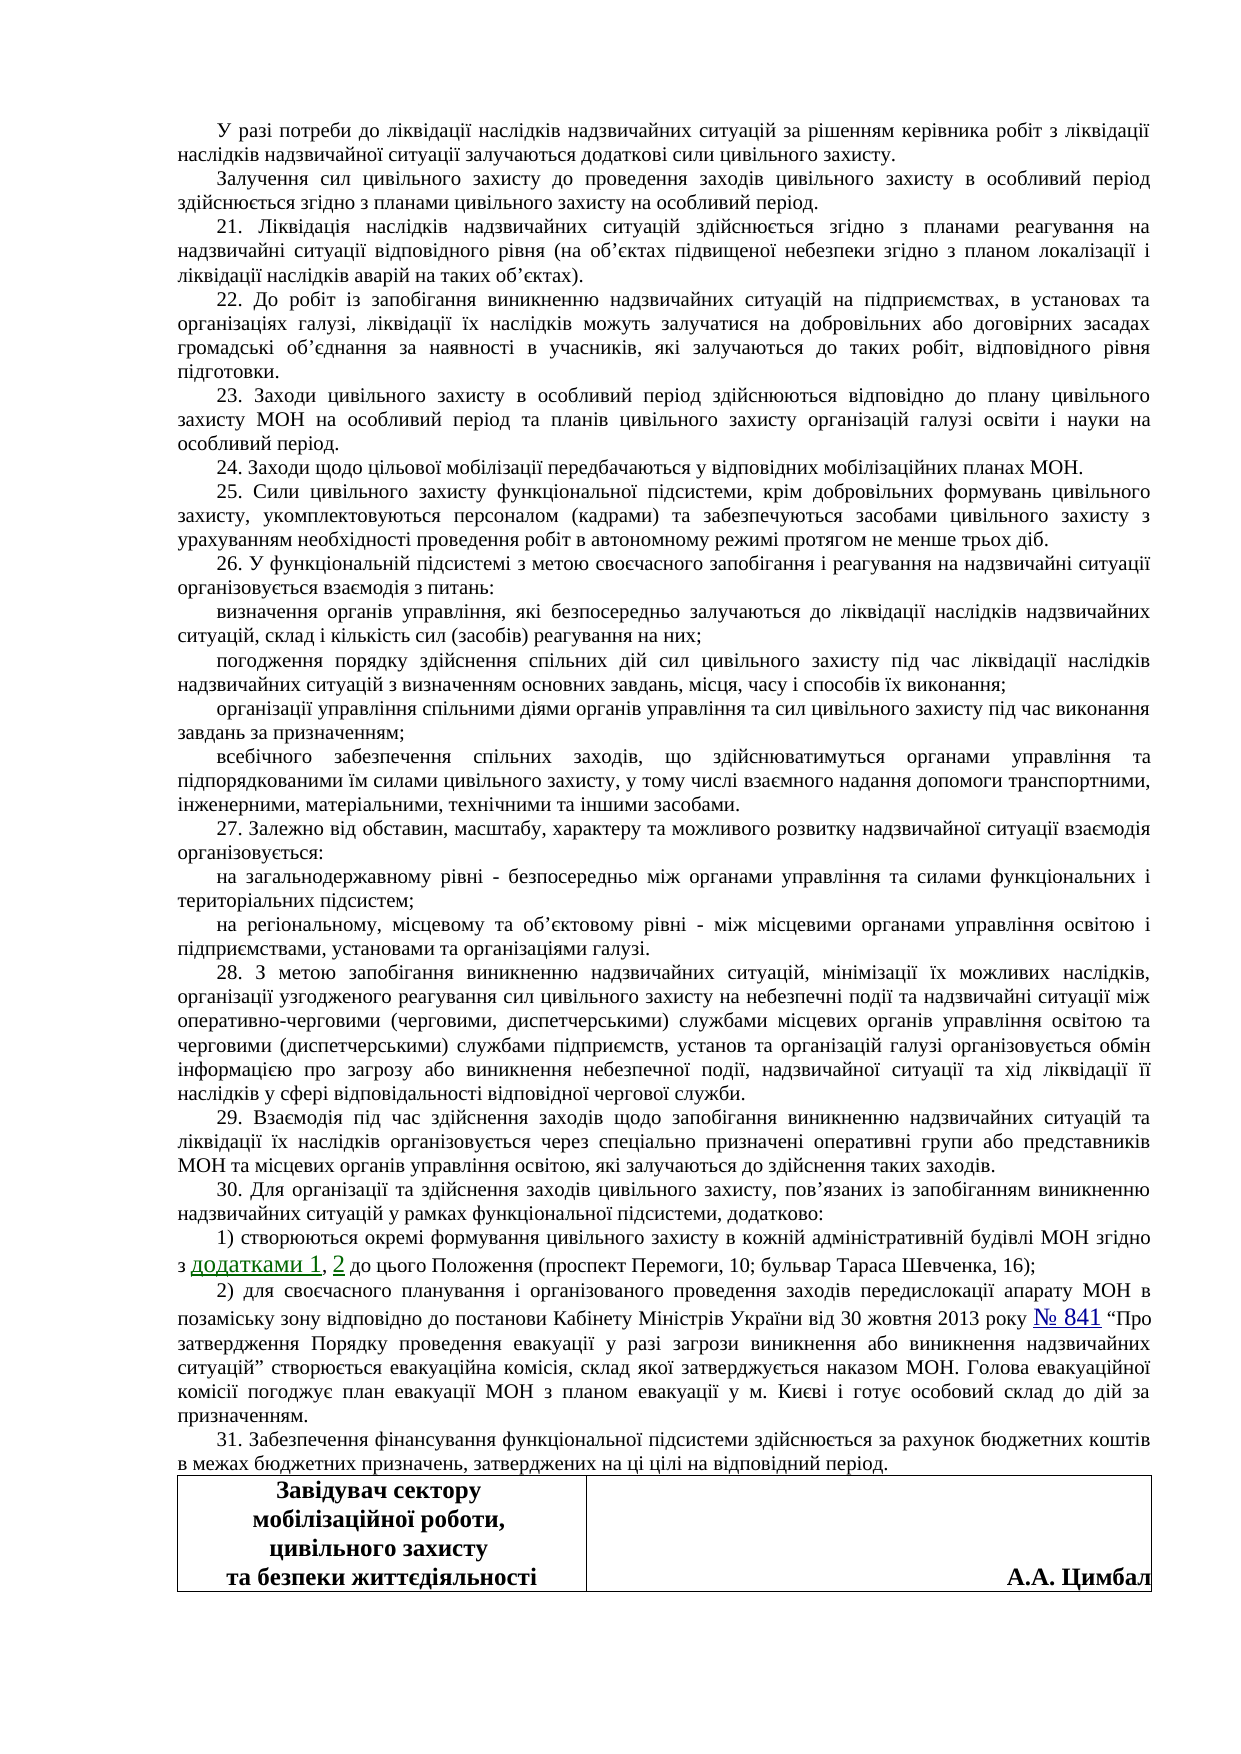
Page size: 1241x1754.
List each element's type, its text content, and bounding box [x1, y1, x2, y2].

text 21. Ліквідація наслідків надзвичайних ситуацій здійснюється згідно з планами реагування на надзвичайні ситуації відповідного рівня (на об’єктах підвищеної небезпеки згідно з планом локалізації і ліквідації наслідків аварій на таких об’єктах). [177, 214, 1152, 287]
text 27. Залежно від обставин, масштабу, характеру та можливого розвитку надзвичайної ситуації взаємодія організовується: [177, 816, 1152, 864]
text У разі потреби до ліквідації наслідків надзвичайних ситуацій за рішенням керівника робіт з ліквідації наслідків надзвичайної ситуації залучаються додаткові сили цивільного захисту. [177, 118, 1152, 166]
text 29. Взаємодія під час здійснення заходів щодо запобігання виникненню надзвичайних ситуацій та ліквідації їх наслідків організовується через спеціально призначені оперативні групи або представників МОН та місцевих органів управління освітою, які залучаються до здійснення таких заходів. [177, 1105, 1152, 1177]
text на загальнодержавному рівні - безпосередньо між органами управління та силами функціональних i територіальних підсистем; [177, 864, 1152, 912]
text 30. Для організації та здійснення заходів цивільного захисту, пов’язаних із запобіганням виникненню надзвичайних ситуацій у рамках функціональної підсистеми, додатково: [177, 1177, 1152, 1225]
table_header А.А. Цимбал [587, 1476, 1151, 1591]
text 22. До робіт із запобігання виникненню надзвичайних ситуацій на підприємствах, в установах та організаціях галузі, ліквідації їх наслідків можуть залучатися на добровільних або договірних засадах громадські об’єднання за наявності в учасників, які залучаються до таких робіт, відповідного рівня підготовки. [177, 287, 1152, 383]
text 31. Забезпечення фінансування функціональної підсистеми здійснюється за рахунок бюджетних коштів в межах бюджетних призначень, затверджених на ці цілі на відповідний період. [177, 1427, 1152, 1475]
text на регіональному, місцевому та об’єктовому рівні - між місцевими органами управління освітою і підприємствами, установами та організаціями галузі. [177, 912, 1152, 960]
text Залучення сил цивільного захисту до проведення заходів цивільного захисту в особливий період здійснюється згідно з планами цивільного захисту на особливий період. [177, 166, 1152, 214]
text 1) створюються окремі формування цивільного захисту в кожній адміністративній будівлі МОН згідно з додатками 1, 2 до цього Положення (проспект Перемоги, 10; бульвар Тараса Шевченка, 16); [177, 1225, 1152, 1278]
text організації управління спільними діями органів управління та сил цивільного захисту під час виконання завдань за призначенням; [177, 696, 1152, 744]
text 24. Заходи щодо цільової мобілізації передбачаються у відповідних мобілізаційних планах МОН. [177, 455, 1152, 479]
text визначення органів управління, які безпосередньо залучаються до ліквідації наслідків надзвичайних ситуацій, склад і кількість сил (засобів) реагування на них; [177, 599, 1152, 647]
text 2) для своєчасного планування і організованого проведення заходів передислокації апарату МОН в позаміську зону відповідно до постанови Кабінету Міністрів України від 30 жовтня 2013 року № 841 “Про затвердження Порядку проведення евакуації у разі загрози виникнення або виникнення надзвичайних ситуацій” створюється евакуаційна комісія, склад якої затверджується наказом МОН. Голова евакуаційної комісії погоджує план евакуації МОН з планом евакуації у м. Києві і готує особовий склад до дій за призначенням. [177, 1278, 1152, 1427]
text 28. З метою запобігання виникненню надзвичайних ситуацій, мінімізації їх можливих наслідків, організації узгодженого реагування сил цивільного захисту на небезпечні події та надзвичайні ситуації між оперативно-черговими (черговими, диспетчерськими) службами місцевих органів управління освітою та черговими (диспетчерськими) службами підприємств, установ та організацій галузі організовується обмін інформацією про загрозу або виникнення небезпечної події, надзвичайної ситуації та хід ліквідації її наслідків у сфері відповідальності відповідної чергової служби. [177, 960, 1152, 1105]
table_header Завідувач сектору мобілізаційної роботи, цивільного захисту та безпеки життєдіяльності [178, 1476, 586, 1591]
text всебічного забезпечення спільних заходів, що здійснюватимуться органами управління та підпорядкованими їм силами цивільного захисту, у тому числі взаємного надання допомоги транспортними, інженерними, матеріальними, технічними та іншими засобами. [177, 744, 1152, 816]
text погодження порядку здійснення спільних дій сил цивільного захисту під час ліквідації наслідків надзвичайних ситуацій з визначенням основних завдань, місця, часу і способів їх виконання; [177, 647, 1152, 696]
text 23. Заходи цивільного захисту в особливий період здійснюються відповідно до плану цивільного захисту МОН на особливий період та планів цивільного захисту організацій галузі освіти і науки на особливий період. [177, 383, 1152, 455]
text 26. У функціональній підсистемі з метою своєчасного запобігання і реагування на надзвичайні ситуації організовується взаємодія з питань: [177, 551, 1152, 599]
text 25. Сили цивільного захисту функціональної підсистеми, крім добровільних формувань цивільного захисту, укомплектовуються персоналом (кадрами) та забезпечуються засобами цивільного захисту з урахуванням необхідності проведення робіт в автономному режимі протягом не менше трьох діб. [177, 479, 1152, 551]
